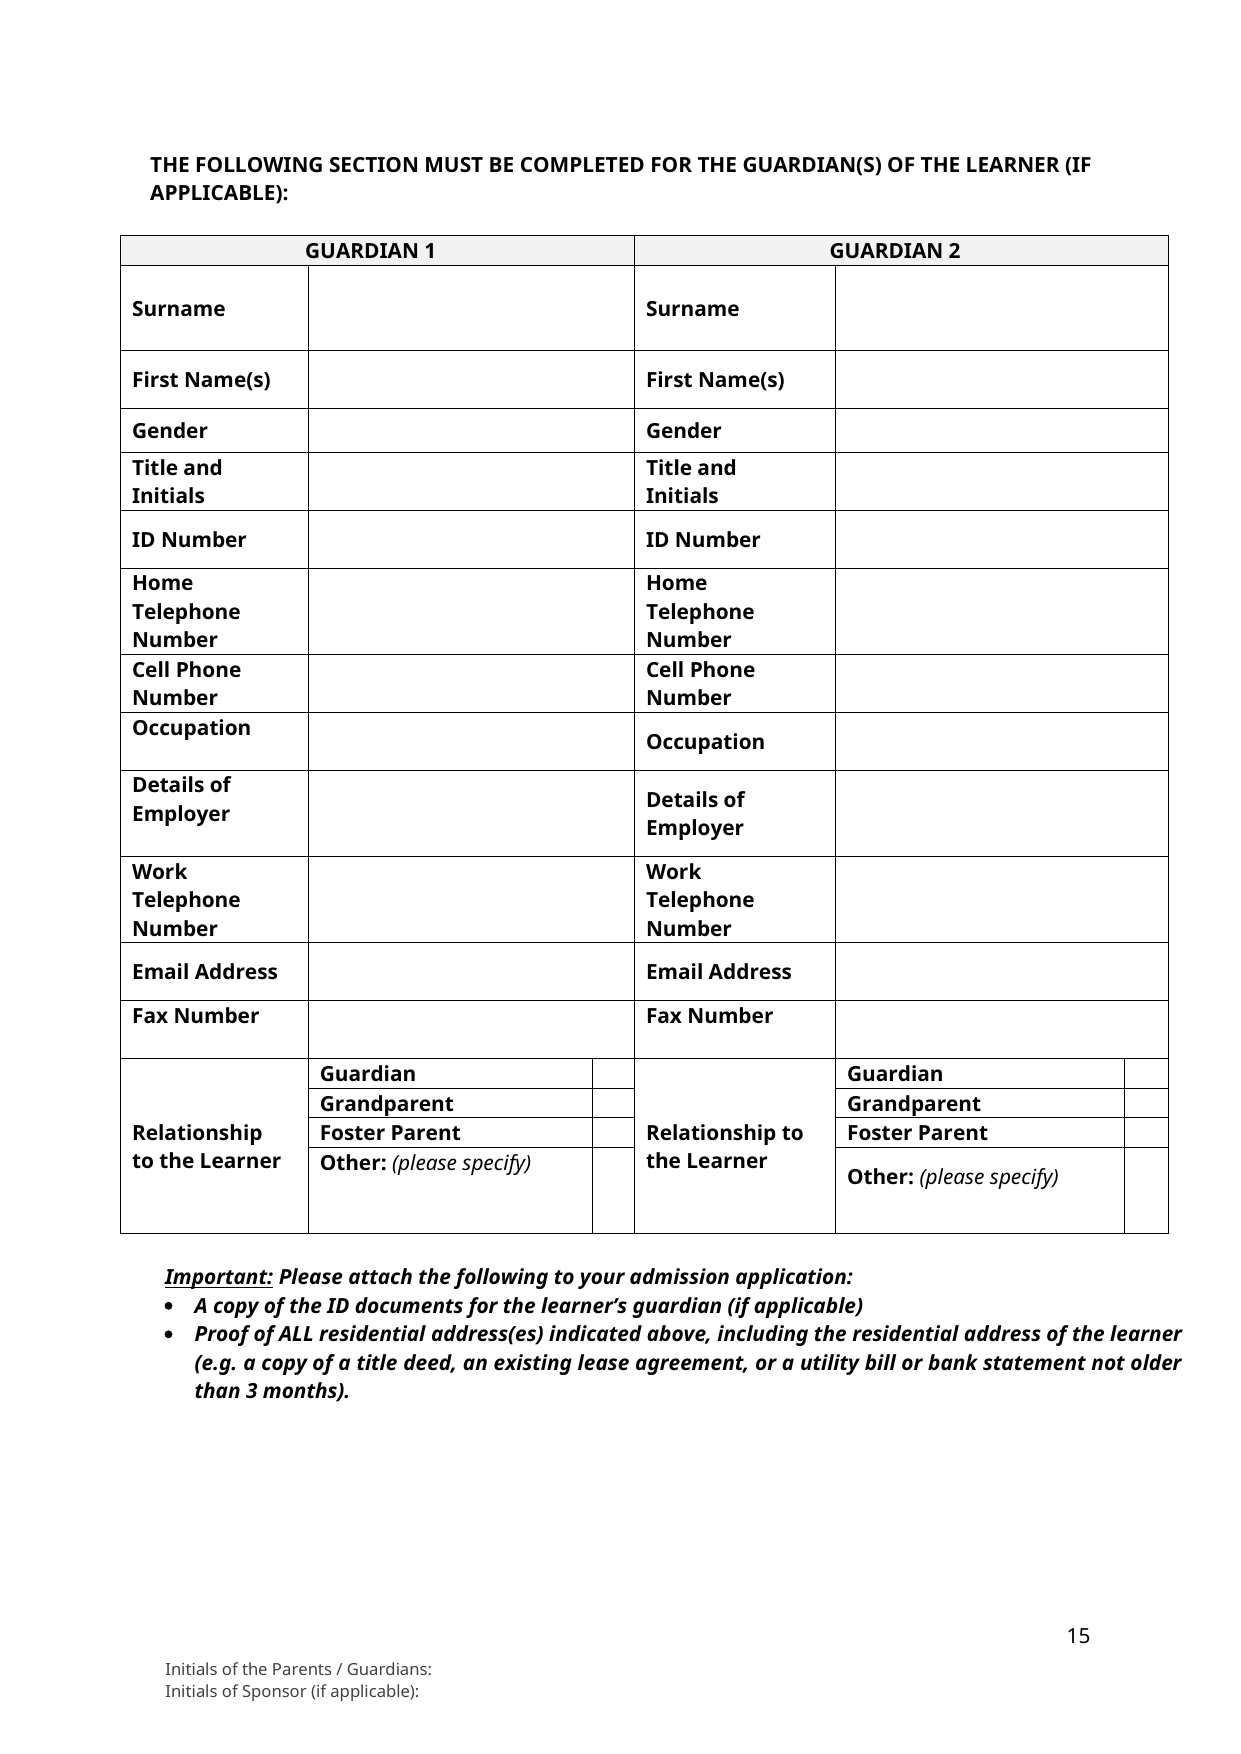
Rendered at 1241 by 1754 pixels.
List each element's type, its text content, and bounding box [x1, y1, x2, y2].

table_cell [836, 511, 1168, 567]
table_cell Guardian [836, 1059, 1124, 1088]
table_cell [1125, 1059, 1168, 1088]
table_cell Title and Initials [635, 453, 835, 509]
table_cell [593, 1089, 634, 1117]
table_cell Surname [635, 266, 835, 350]
table_cell [309, 351, 634, 408]
table_cell Foster Parent [309, 1118, 592, 1147]
table_cell [836, 857, 1168, 942]
table_cell [309, 943, 634, 1000]
table_cell Occupation [635, 713, 835, 769]
table_cell Grandparent [836, 1089, 1124, 1117]
table_cell ID Number [121, 511, 308, 567]
table_cell Details of Employer [635, 771, 835, 856]
table_cell [309, 409, 634, 452]
list A copy of the ID documents for the learner’s guardian (if applicable) [165, 1291, 1184, 1319]
table_cell [309, 713, 634, 769]
table_cell Foster Parent [836, 1118, 1124, 1147]
table_cell Fax Number [635, 1001, 835, 1058]
table_cell Work Telephone Number [635, 857, 835, 942]
table_cell Fax Number [121, 1001, 308, 1058]
table_cell [836, 569, 1168, 654]
table_cell [836, 453, 1168, 509]
table_cell Cell Phone Number [121, 655, 308, 712]
table_cell Surname [121, 266, 308, 350]
table_cell [309, 655, 634, 712]
list Proof of ALL residential address(es) indicated above, including the residential address of the learner (e.g. a copy of a title deed, an existing lease agreement, or a utility bill or bank statement not older than 3 months). [165, 1319, 1184, 1404]
table_cell [836, 655, 1168, 712]
table_cell [836, 409, 1168, 452]
text Important: Please attach the following to your admission application: [165, 1262, 1184, 1291]
table_cell Gender [635, 409, 835, 452]
table_cell [1125, 1118, 1168, 1147]
table_cell Email Address [121, 943, 308, 1000]
table_cell Guardian [309, 1059, 592, 1088]
table_cell Other: (please specify) [309, 1148, 592, 1233]
table_cell [309, 453, 634, 509]
table_cell [836, 771, 1168, 856]
text THE FOLLOWING SECTION MUST BE COMPLETED FOR THE GUARDIAN(S) OF THE LEARNER (IF APPLICABLE): [150, 150, 1184, 207]
table_cell Title and Initials [121, 453, 308, 509]
table_cell [309, 569, 634, 654]
table_cell Relationship to the Learner [635, 1059, 835, 1233]
table_cell First Name(s) [635, 351, 835, 408]
table_cell [1125, 1089, 1168, 1117]
table_cell Details of Employer [121, 771, 308, 856]
table_cell [836, 1001, 1168, 1058]
table_cell Grandparent [309, 1089, 592, 1117]
table_cell [836, 351, 1168, 408]
table_cell [309, 266, 634, 350]
table_cell Work Telephone Number [121, 857, 308, 942]
table_cell Cell Phone Number [635, 655, 835, 712]
table_cell [836, 943, 1168, 1000]
table_cell [309, 771, 634, 856]
table_cell [593, 1148, 634, 1233]
table_cell [836, 266, 1168, 350]
table_cell [836, 713, 1168, 769]
table_cell Email Address [635, 943, 835, 1000]
table_header GUARDIAN 1 [121, 236, 634, 265]
table_cell Other: (please specify) [836, 1148, 1124, 1233]
table_cell Home Telephone Number [121, 569, 308, 654]
table_cell ID Number [635, 511, 835, 567]
table_cell Gender [121, 409, 308, 452]
table_cell First Name(s) [121, 351, 308, 408]
table_cell [593, 1059, 634, 1088]
table_header GUARDIAN 2 [635, 236, 1168, 265]
table_cell [309, 511, 634, 567]
table_cell Home Telephone Number [635, 569, 835, 654]
table_cell Occupation [121, 713, 308, 769]
table_cell [593, 1118, 634, 1147]
table_cell [309, 857, 634, 942]
table_cell [1125, 1148, 1168, 1233]
table_cell Relationship to the Learner [121, 1059, 308, 1233]
table_cell [309, 1001, 634, 1058]
